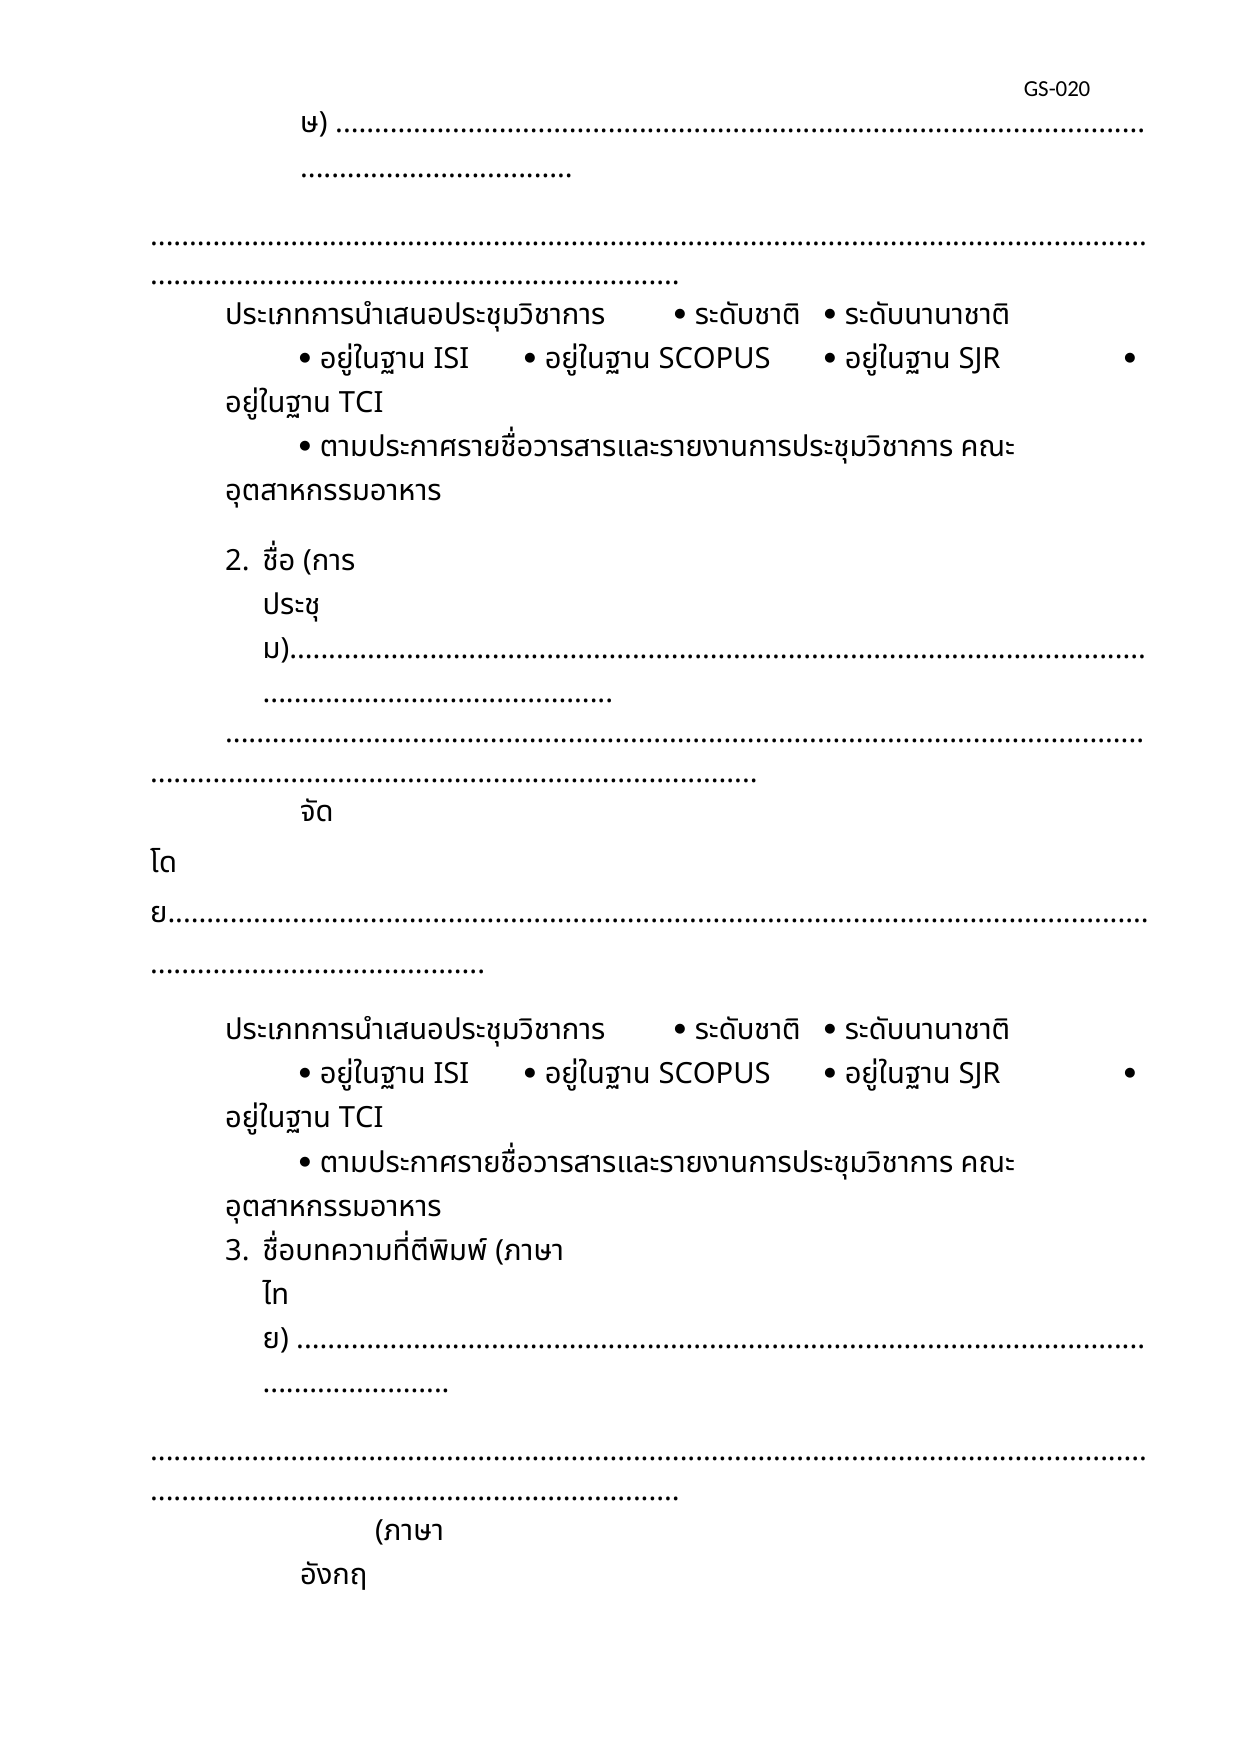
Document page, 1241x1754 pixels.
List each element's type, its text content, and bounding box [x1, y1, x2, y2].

text อยู่ในฐาน ISI อยู่ในฐาน SCOPUS อยู่ในฐาน SJR อยู่ในฐาน TCI [225, 1052, 1154, 1141]
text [300, 1509, 1154, 1597]
text จัดโดย......................................................................................................................................................................... [150, 791, 1154, 982]
text อยู่ในฐาน ISI อยู่ในฐาน SCOPUS อยู่ในฐาน SJR อยู่ในฐาน TCI [225, 337, 1154, 426]
text ตามประกาศรายชื่อวารสารและรายงานการประชุมวิชาการ คณะอุตสาหกรรมอาหาร [225, 426, 1154, 514]
text ประเภทการนำเสนอประชุมวิชาการ ระดับชาติ ระดับนานาชาติ [150, 293, 1154, 337]
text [300, 102, 1154, 186]
list ชื่อบทความที่ตีพิมพ์ (ภาษาไทย) ..................................................................................................................................... [225, 1229, 1154, 1401]
text ตามประกาศรายชื่อวารสารและรายงานการประชุมวิชาการ คณะอุตสาหกรรมอาหาร [225, 1141, 1154, 1229]
text ประเภทการนำเสนอประชุมวิชาการ ระดับชาติ ระดับนานาชาติ [150, 1008, 1154, 1052]
list ชื่อ (การประชุม)........................................................................................................................................................... [225, 539, 1154, 711]
